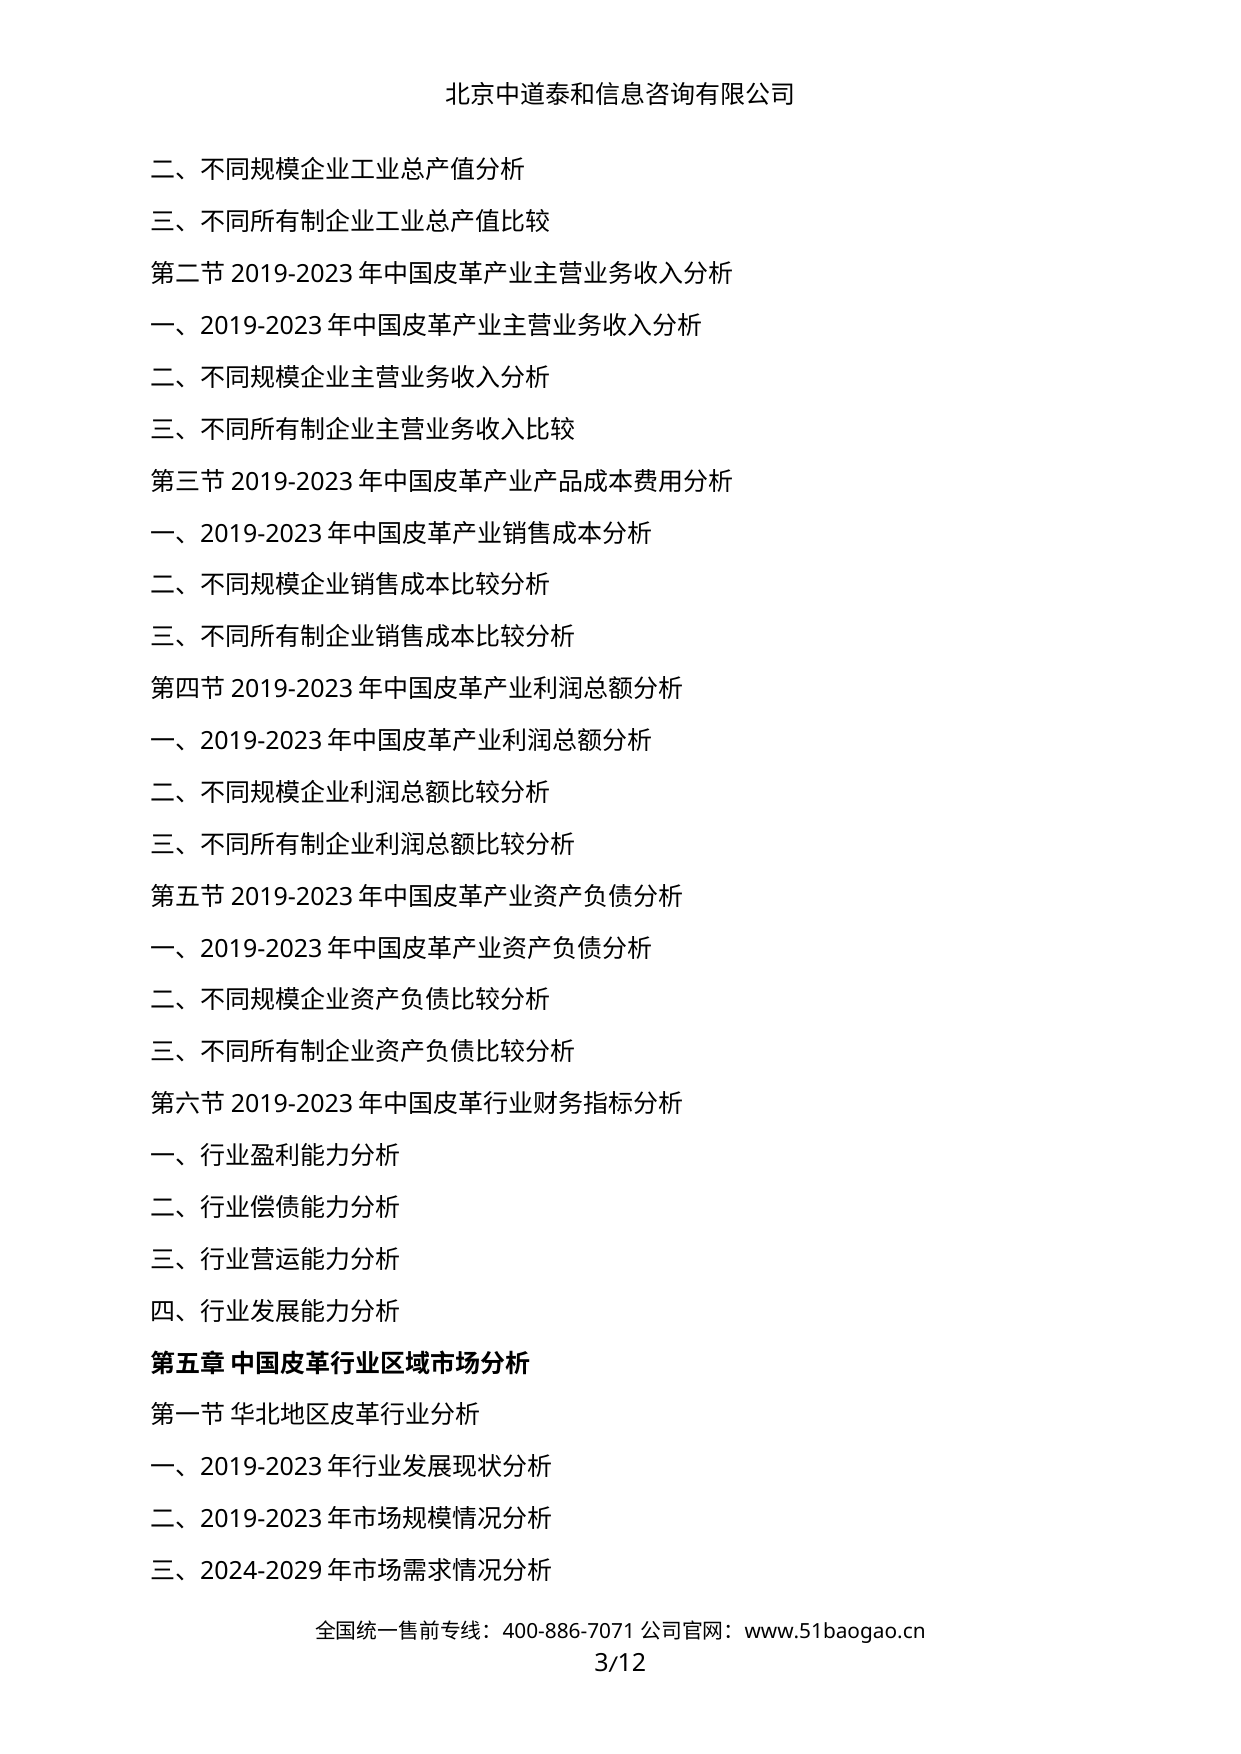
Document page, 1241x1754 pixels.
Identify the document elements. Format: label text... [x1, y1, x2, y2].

text 一、2019-2023年中国皮革产业主营业务收入分析 [150, 306, 1090, 342]
text 一、2019-2023年中国皮革产业销售成本分析 [150, 513, 1090, 549]
text 二、不同规模企业资产负债比较分析 [150, 980, 1090, 1016]
text 三、2024-2029年市场需求情况分析 [150, 1551, 1090, 1587]
text 三、行业营运能力分析 [150, 1239, 1090, 1276]
text 第二节 2019-2023年中国皮革产业主营业务收入分析 [150, 254, 1090, 290]
text 三、不同所有制企业主营业务收入比较 [150, 409, 1090, 446]
text 第六节 2019-2023年中国皮革行业财务指标分析 [150, 1084, 1090, 1120]
text 二、不同规模企业工业总产值分析 [150, 150, 1090, 186]
text 三、不同所有制企业销售成本比较分析 [150, 617, 1090, 653]
text 三、不同所有制企业资产负债比较分析 [150, 1032, 1090, 1068]
text 四、行业发展能力分析 [150, 1291, 1090, 1327]
text 三、不同所有制企业利润总额比较分析 [150, 824, 1090, 861]
text 第五节 2019-2023年中国皮革产业资产负债分析 [150, 876, 1090, 912]
text 三、不同所有制企业工业总产值比较 [150, 202, 1090, 238]
text 一、2019-2023年中国皮革产业资产负债分析 [150, 928, 1090, 964]
text 一、2019-2023年行业发展现状分析 [150, 1447, 1090, 1483]
text 二、不同规模企业销售成本比较分析 [150, 565, 1090, 601]
text 一、行业盈利能力分析 [150, 1136, 1090, 1172]
text 第五章 中国皮革行业区域市场分析 [150, 1343, 1090, 1379]
text 一、2019-2023年中国皮革产业利润总额分析 [150, 721, 1090, 757]
text 第三节 2019-2023年中国皮革产业产品成本费用分析 [150, 461, 1090, 497]
text 二、行业偿债能力分析 [150, 1187, 1090, 1224]
text 第一节 华北地区皮革行业分析 [150, 1395, 1090, 1431]
text 二、2019-2023年市场规模情况分析 [150, 1499, 1090, 1535]
text 二、不同规模企业主营业务收入分析 [150, 357, 1090, 394]
text 二、不同规模企业利润总额比较分析 [150, 772, 1090, 809]
text 第四节 2019-2023年中国皮革产业利润总额分析 [150, 669, 1090, 705]
